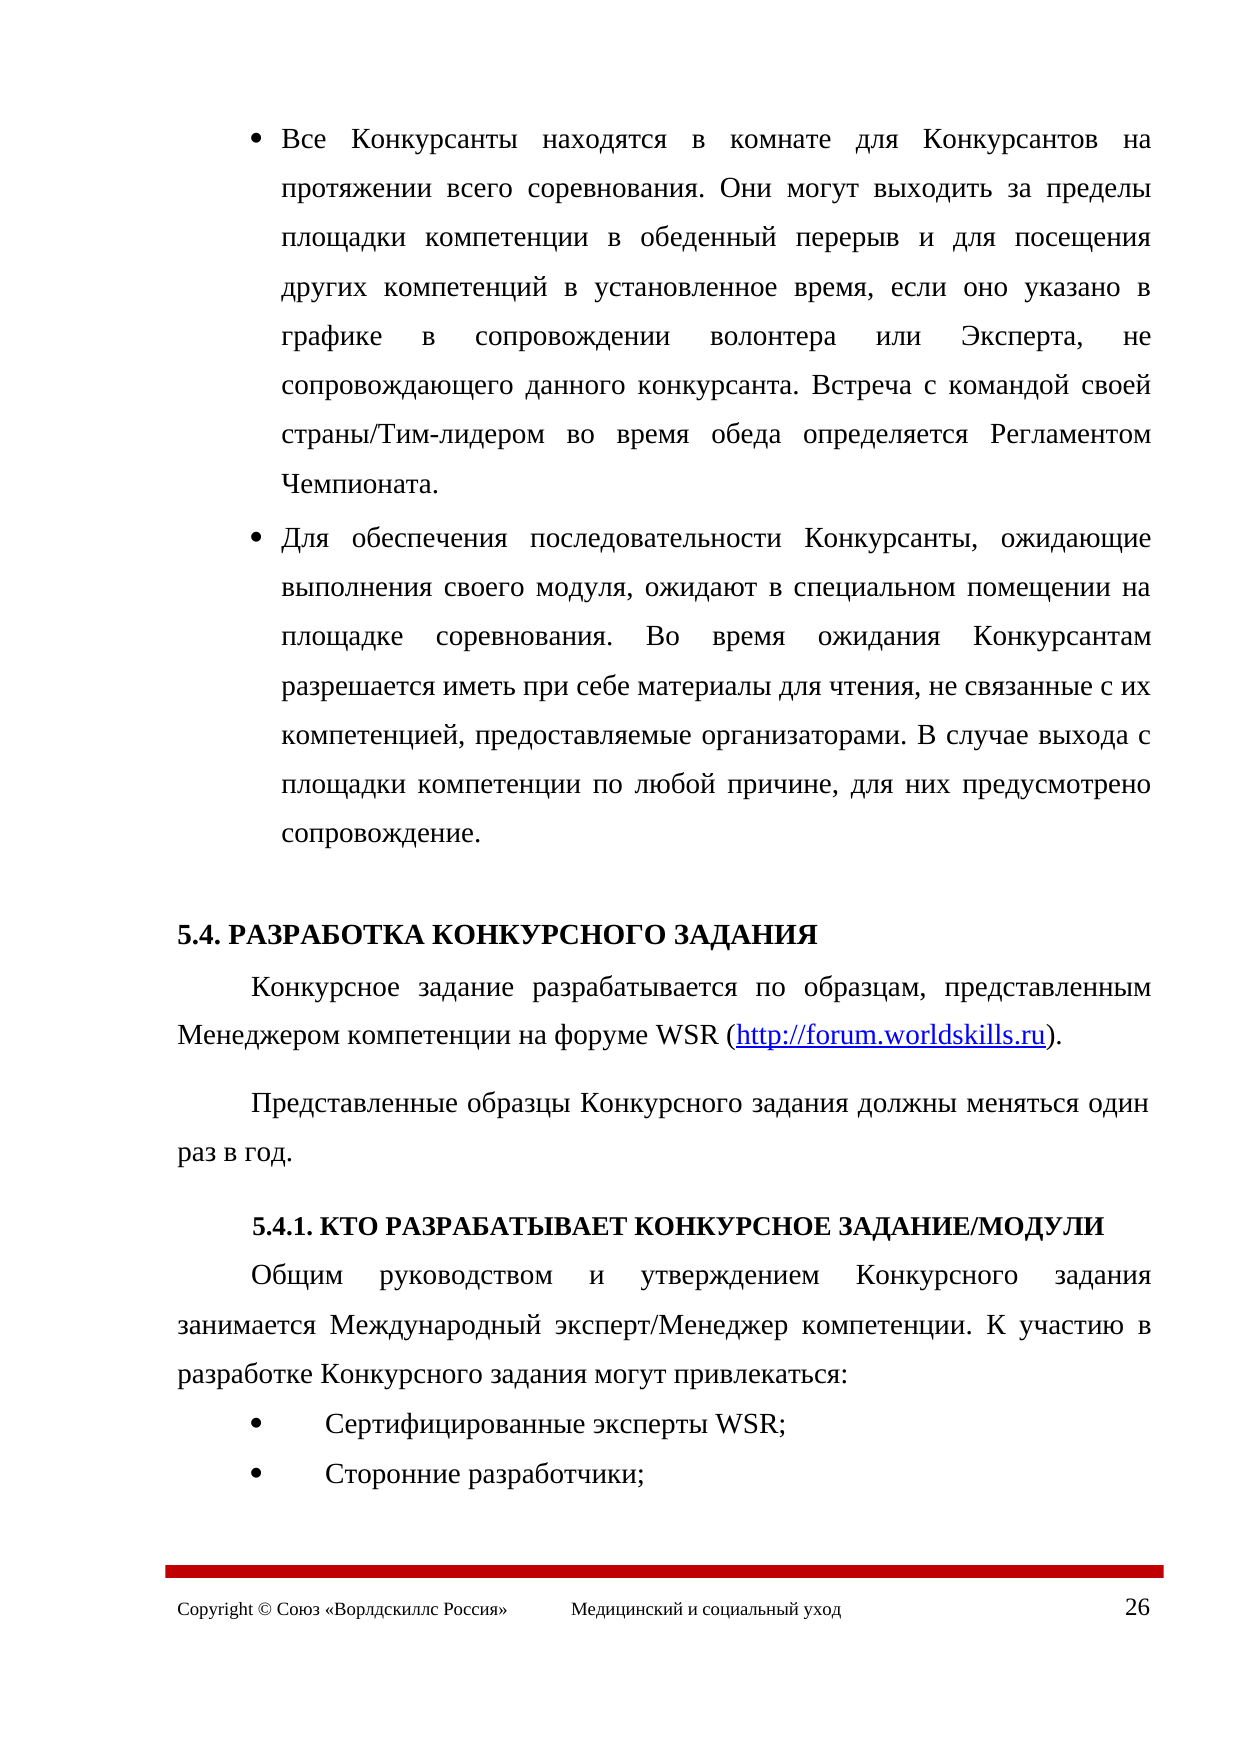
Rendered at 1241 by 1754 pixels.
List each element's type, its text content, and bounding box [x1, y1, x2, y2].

list Все Конкурсанты находятся в комнате для Конкурсантов на протяжении всего соревнования. Они могут выходить за пределы площадки компетенции в обеденный перерыв и для посещения других компетенций в установленное время, если оно указано в графике в сопровождении волонтера или Эксперта, не сопровождающего данного конкурсанта. Встреча с командой своей страны/Тим-лидером во время обеда определяется Регламентом Чемпионата. [251, 121, 1152, 499]
list Сторонние разработчики; [251, 1457, 1152, 1490]
text 5.4. РАЗРАБОТКА КОНКУРСНОГО ЗАДАНИЯ [177, 917, 1152, 951]
text Конкурсное задание разрабатывается по образцам, представленным Менеджером компетенции на форуме WSR (http://forum.worldskills.ru). [177, 969, 1152, 1051]
picture [165, 1565, 1164, 1578]
text Общим руководством и утверждением Конкурсного задания занимается Международный эксперт/Менеджер компетенции. К участию в разработке Конкурсного задания могут привлекаться: [177, 1257, 1152, 1389]
text 5.4.1. КТО РАЗРАБАТЫВАЕТ КОНКУРСНОЕ ЗАДАНИЕ/МОДУЛИ [252, 1210, 1152, 1241]
list Для обеспечения последовательности Конкурсанты, ожидающие выполнения своего модуля, ожидают в специальном помещении на площадке соревнования. Во время ожидания Конкурсантам разрешается иметь при себе материалы для чтения, не связанные с их компетенцией, предоставляемые организаторами. В случае выхода с площадки компетенции по любой причине, для них предусмотрено сопровождение. [251, 520, 1152, 849]
text Copyright © Союз «Ворлдскиллс Россия» Медицинский и социальный уход 26 [177, 1592, 1152, 1621]
text Представленные образцы Конкурсного задания должны меняться один раз в год. [177, 1086, 1150, 1168]
list Сертифицированные эксперты WSR; [251, 1407, 1152, 1440]
